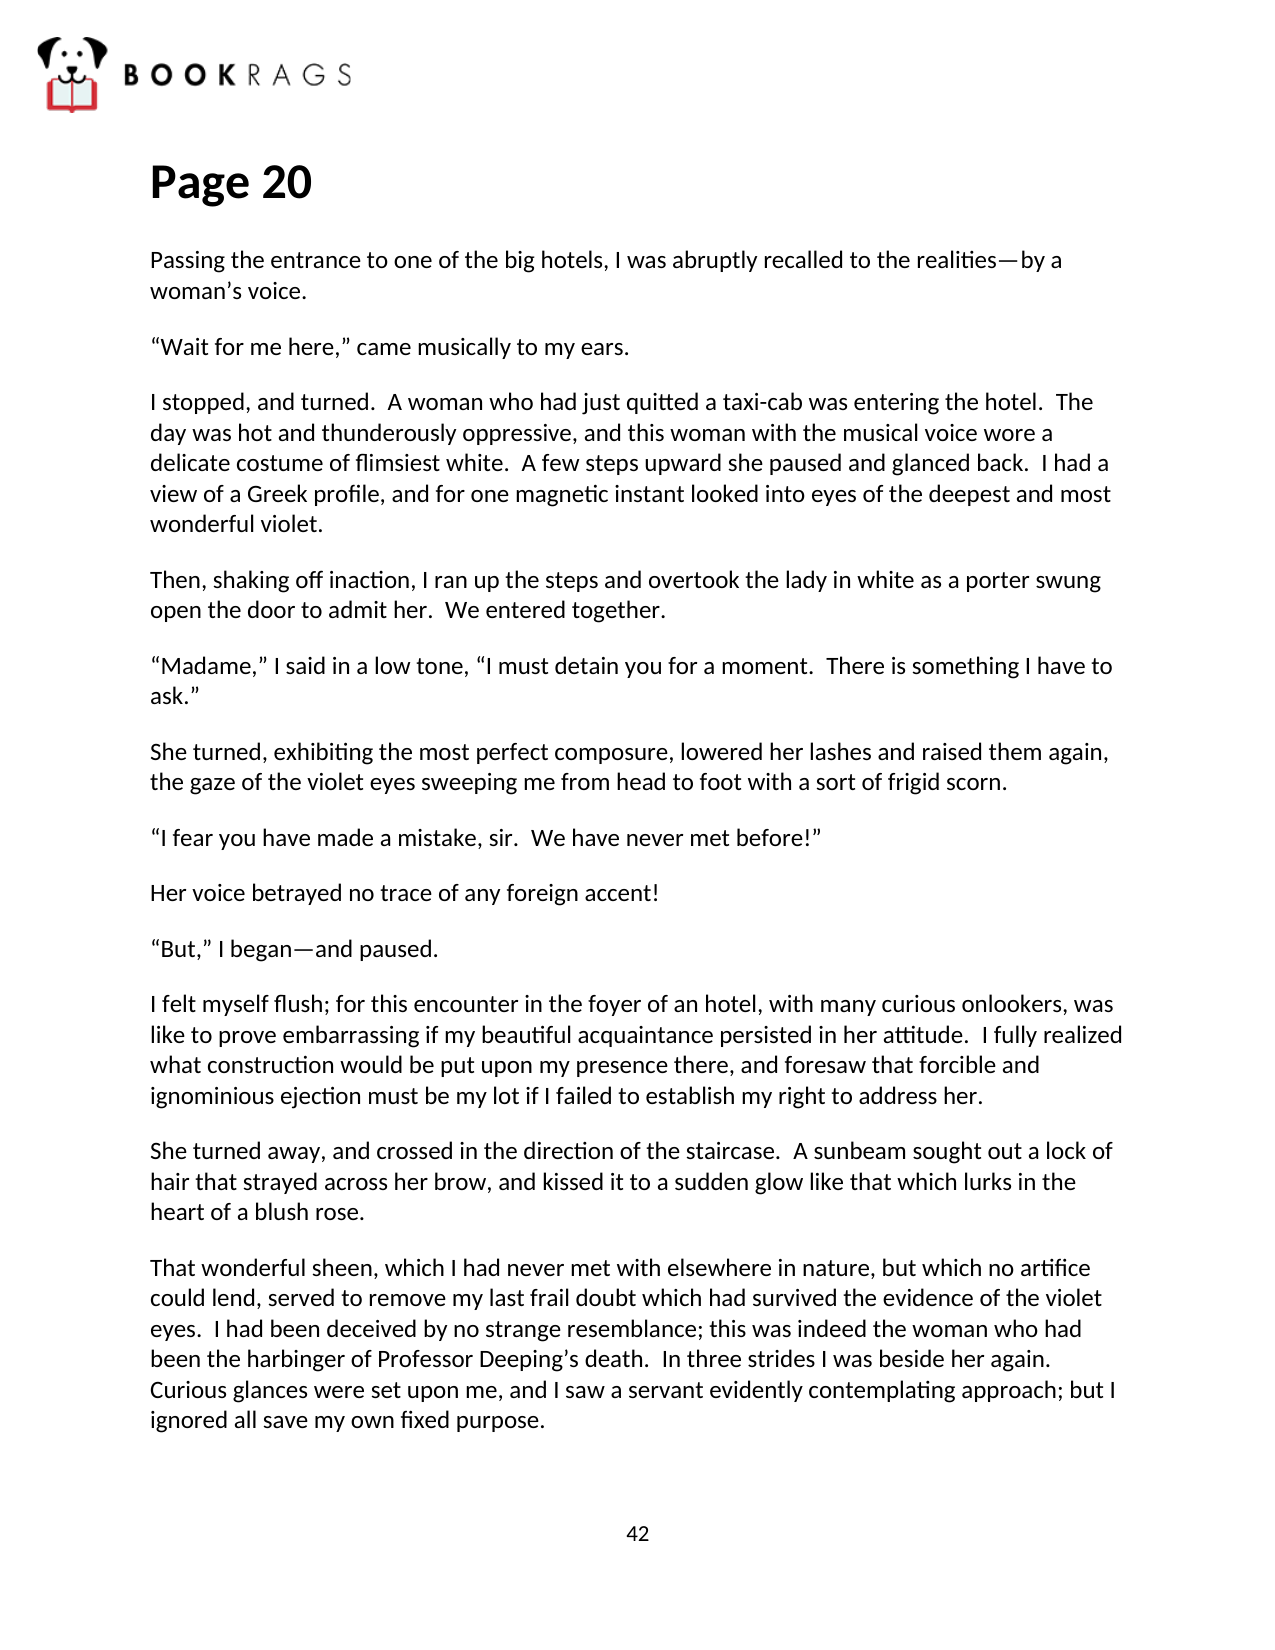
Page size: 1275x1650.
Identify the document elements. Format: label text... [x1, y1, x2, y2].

text She turned away, and crossed in the direction of the staircase. A sunbeam sought out a lock of hair that strayed across her brow, and kissed it to a sudden glow like that which lurks in the heart of a blush rose. [150, 1136, 1125, 1227]
text “Madame,” I said in a low tone, “I must detain you for a moment. There is something I have to ask.” [150, 650, 1125, 711]
text Then, shaking off inaction, I ran up the steps and overtook the lady in white as a porter swung open the door to admit her. We entered together. [150, 564, 1125, 625]
text “I fear you have made a mistake, sir. We have never met before!” [150, 822, 1125, 852]
text Passing the entrance to one of the big hotels, I was abruptly recalled to the realities—­by a woman’s voice. [150, 244, 1125, 306]
text That wonderful sheen, which I had never met with elsewhere in nature, but which no artifice could lend, served to remove my last frail doubt which had survived the evidence of the violet eyes. I had been deceived by no strange resemblance; this was indeed the woman who had been the harbinger of Professor Deeping’s death. In three strides I was beside her again. Curious glances were set upon me, and I saw a servant evidently contemplating approach; but I ignored all save my own fixed purpose. [150, 1252, 1125, 1435]
text “Wait for me here,” came musically to my ears. [150, 331, 1125, 361]
text “But,” I began—­and paused. [150, 933, 1125, 963]
text Page 20 [150, 150, 1125, 211]
text I stopped, and turned. A woman who had just quitted a taxi-cab was entering the hotel. The day was hot and thunderously oppressive, and this woman with the musical voice wore a delicate costume of flimsiest white. A few steps upward she paused and glanced back. I had a view of a Greek profile, and for one magnetic instant looked into eyes of the deepest and most wonderful violet. [150, 386, 1125, 539]
text She turned, exhibiting the most perfect composure, lowered her lashes and raised them again, the gaze of the violet eyes sweeping me from head to foot with a sort of frigid scorn. [150, 736, 1125, 797]
picture [37, 37, 351, 113]
text I felt myself flush; for this encounter in the foyer of an hotel, with many curious onlookers, was like to prove embarrassing if my beautiful acquaintance persisted in her attitude. I fully realized what construction would be put upon my presence there, and foresaw that forcible and ignominious ejection must be my lot if I failed to establish my right to address her. [150, 988, 1125, 1111]
text Her voice betrayed no trace of any foreign accent! [150, 877, 1125, 908]
